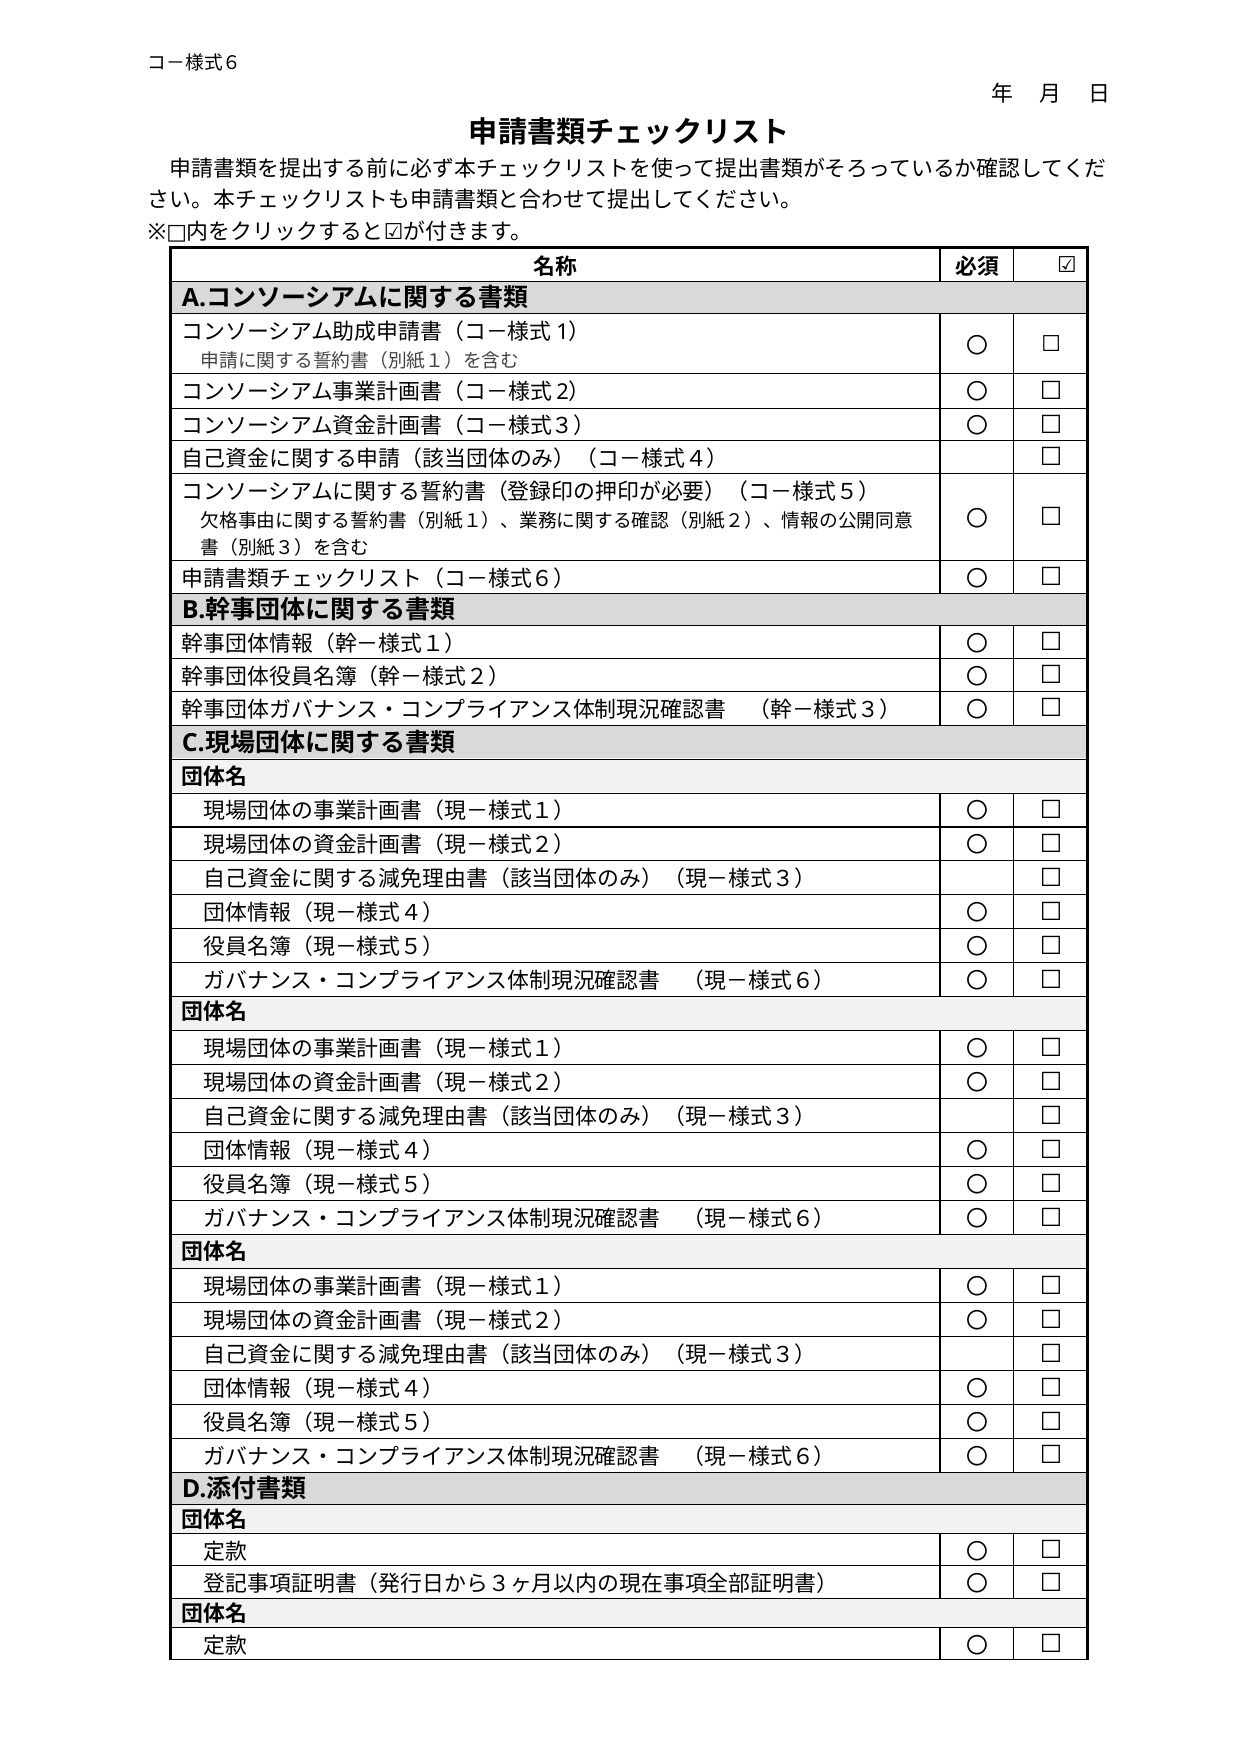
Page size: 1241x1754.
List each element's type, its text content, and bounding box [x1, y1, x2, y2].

table_cell 〇 [941, 1201, 1013, 1234]
table_cell 幹事団体情報（幹－様式１） [172, 626, 939, 658]
table_cell 〇 [941, 1133, 1013, 1166]
table_cell 団体情報（現－様式４） [172, 1371, 939, 1404]
table_cell 〇 [941, 794, 1013, 826]
table_cell コンソーシアムに関する誓約書（登録印の押印が必要）（コ－様式５） 欠格事由に関する誓約書（別紙１）、業務に関する確認（別紙２）、情報の公開同意書（別紙３）を含む [172, 474, 939, 560]
table_cell 〇 [941, 1167, 1013, 1200]
table_cell 〇 [941, 828, 1013, 860]
table_cell 役員名簿（現－様式５） [172, 1405, 939, 1438]
table_cell 現場団体の資金計画書（現－様式２） [172, 828, 939, 860]
table_cell 定款 [172, 1534, 939, 1565]
table_cell 団体名 [172, 760, 1086, 792]
table_cell 団体名 [172, 1235, 1086, 1268]
table_cell 〇 [941, 1534, 1013, 1565]
table_cell 〇 [941, 1439, 1013, 1472]
table_cell 現場団体の資金計画書（現－様式２） [172, 1303, 939, 1336]
table_cell 〇 [941, 1065, 1013, 1098]
table_cell D.添付書類 [172, 1473, 1086, 1504]
table_cell 登記事項証明書（発行日から３ヶ月以内の現在事項全部証明書） [172, 1566, 939, 1598]
table_cell 〇 [941, 374, 1013, 407]
table_cell [941, 1337, 1013, 1370]
table_cell 〇 [941, 929, 1013, 962]
table_cell 〇 [941, 895, 1013, 928]
table_cell 〇 [941, 1303, 1013, 1336]
table_cell コンソーシアム助成申請書（コ－様式1） 申請に関する誓約書（別紙１）を含む [172, 314, 939, 373]
table_cell 定款 [172, 1628, 939, 1659]
table_cell [941, 861, 1013, 894]
table_cell 〇 [941, 474, 1013, 560]
table_cell 団体情報（現－様式４） [172, 895, 939, 928]
table_cell 〇 [941, 1031, 1013, 1064]
table_cell 自己資金に関する減免理由書（該当団体のみ）（現－様式３） [172, 1337, 939, 1370]
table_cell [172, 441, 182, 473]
table_cell 現場団体の資金計画書（現－様式２） [172, 1065, 939, 1098]
table_cell 〇 [941, 1566, 1013, 1598]
table_cell 〇 [941, 1405, 1013, 1438]
table_cell 自己資金に関する申請（該当団体のみ）（コ－様式４） [400, 441, 939, 473]
text 申請書類を提出する前に必ず本チェックリストを使って提出書類がそろっているか確認してください。本チェックリストも申請書類と合わせて提出してください。 [148, 151, 1110, 214]
text ※□内をクリックすると☑が付きます。 [148, 214, 1110, 246]
table_cell 〇 [941, 1269, 1013, 1302]
table_cell 〇 [941, 1371, 1013, 1404]
text 申請書類チェックリスト [148, 108, 1110, 151]
table_cell 〇 [941, 659, 1013, 691]
table_cell 申請書類チェックリスト（コ－様式６） [172, 561, 939, 593]
table_header 必須 [941, 249, 1013, 281]
table_cell 現場団体の事業計画書（現－様式１） [172, 1269, 939, 1302]
table_cell A.コンソーシアムに関する書類 [172, 282, 1086, 313]
table_cell 団体名 [172, 997, 1086, 1030]
table_cell 自己資金に関する減免理由書（該当団体のみ）（現－様式３） [172, 861, 939, 894]
table_cell 幹事団体役員名簿（幹－様式２） [172, 659, 939, 691]
table_cell [941, 1099, 1013, 1132]
table_cell 団体情報（現－様式４） [172, 1133, 939, 1166]
table_cell 〇 [941, 409, 1013, 440]
table_cell 役員名簿（現－様式５） [172, 929, 939, 962]
table_cell 役員名簿（現－様式５） [172, 1167, 939, 1200]
table_cell コンソーシアム事業計画書（コ－様式2） [172, 374, 939, 407]
table_cell ガバナンス・コンプライアンス体制現況確認書 （現－様式６） [172, 1201, 939, 1234]
text コ－様式６ [148, 48, 1110, 75]
table_cell 現場団体の事業計画書（現－様式１） [172, 1031, 939, 1064]
table_cell 〇 [941, 626, 1013, 658]
table_cell ガバナンス・コンプライアンス体制現況確認書 （現－様式６） [172, 963, 939, 996]
table_cell 現場団体の事業計画書（現－様式１） [172, 794, 939, 826]
table_cell 〇 [941, 561, 1013, 593]
table_cell 幹事団体ガバナンス・コンプライアンス体制現況確認書 （幹－様式３） [172, 692, 939, 724]
text 年 月 日 [323, 75, 1110, 108]
table_cell [941, 441, 1013, 473]
table_cell ガバナンス・コンプライアンス体制現況確認書 （現－様式６） [172, 1439, 939, 1472]
table_cell 〇 [941, 692, 1013, 724]
table_cell 〇 [941, 314, 1013, 373]
table_cell 団体名 [172, 1599, 1086, 1627]
table_header ☑ [1014, 249, 1086, 281]
table_cell 〇 [941, 963, 1013, 996]
table_cell 自己資金に関する減免理由書（該当団体のみ）（現－様式３） [172, 1099, 939, 1132]
table_cell C.現場団体に関する書類 [172, 726, 1086, 758]
table_cell 〇 [941, 1628, 1013, 1659]
table_cell B.幹事団体に関する書類 [172, 594, 1086, 625]
table_header 名称 [172, 249, 939, 281]
table_cell 団体名 [172, 1505, 1086, 1533]
table_cell コンソーシアム資金計画書（コ－様式３） [172, 409, 939, 440]
